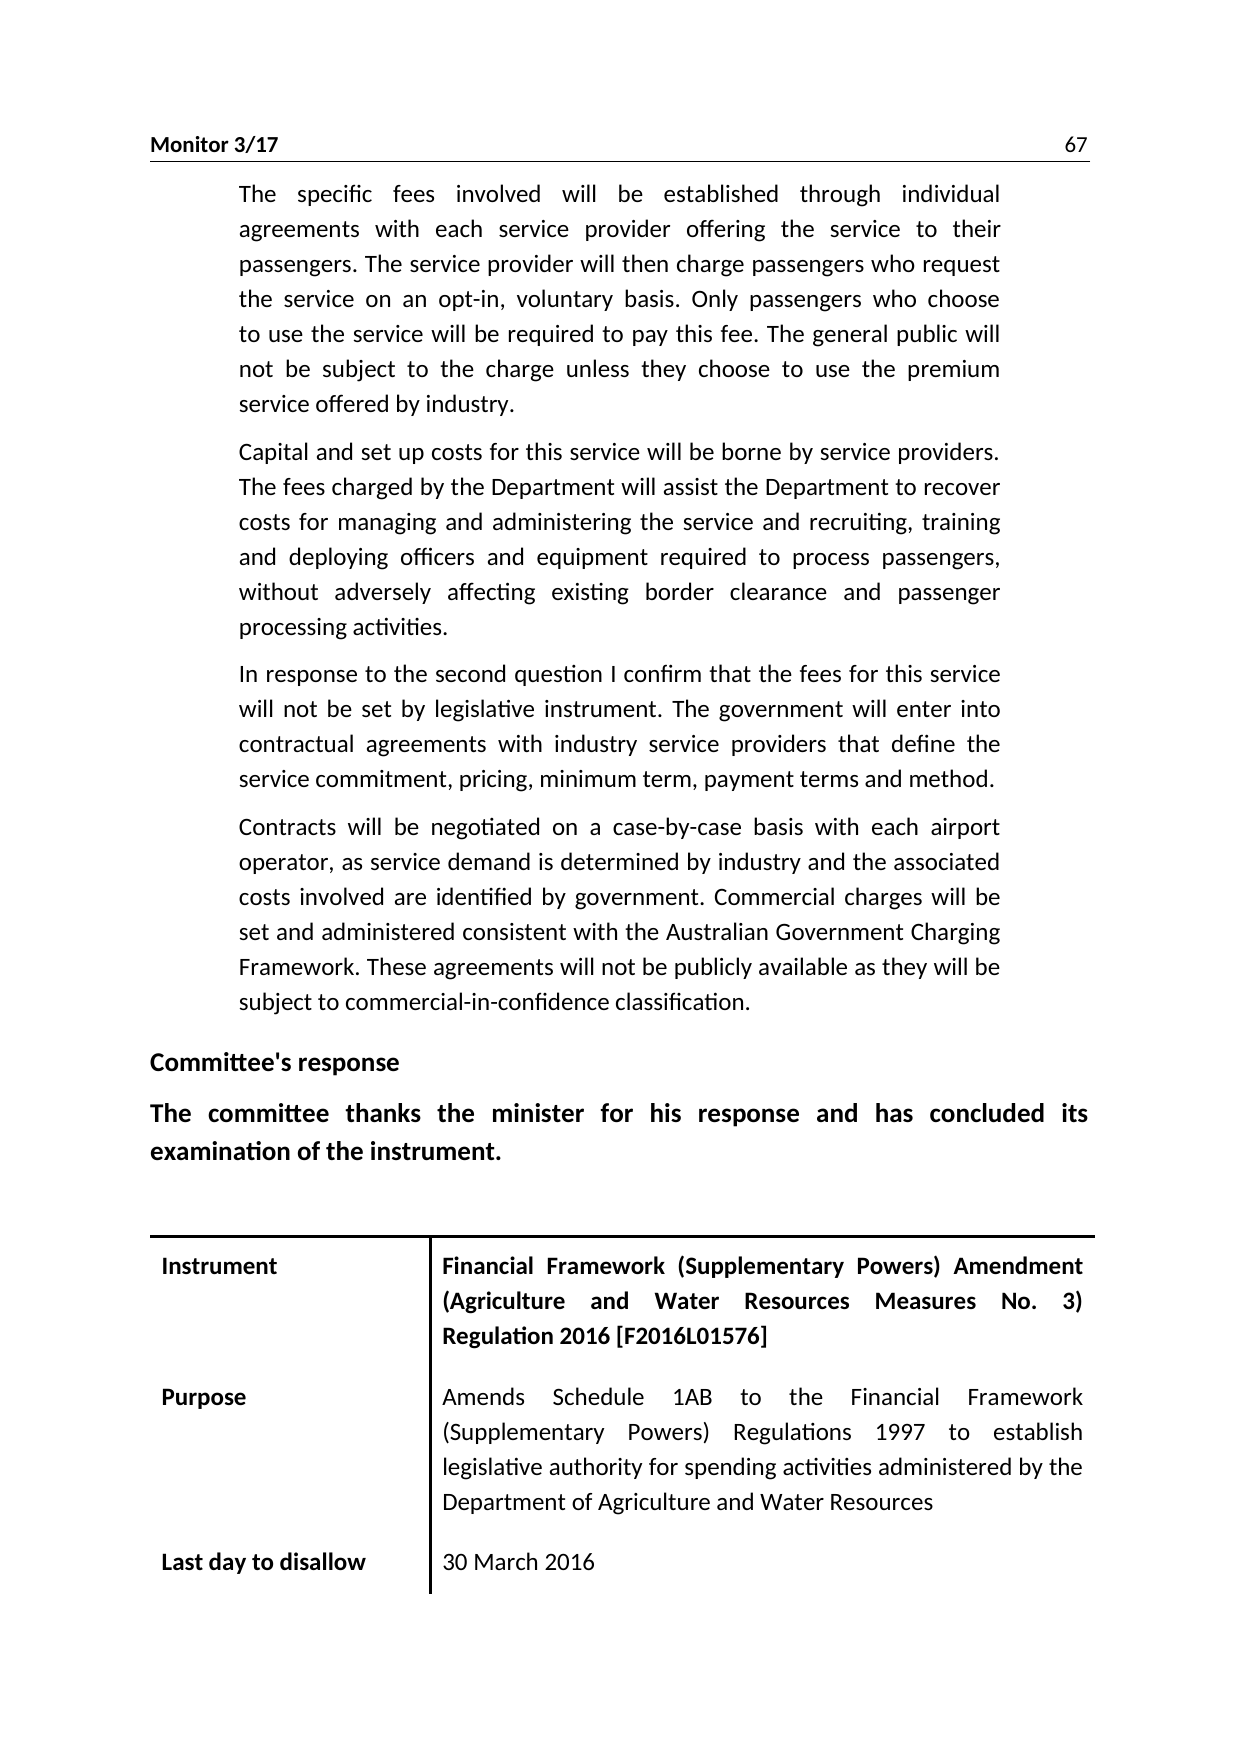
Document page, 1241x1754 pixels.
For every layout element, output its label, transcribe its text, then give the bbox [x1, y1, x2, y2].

text Capital and set up costs for this service will be borne by service providers. The fees charged by the Department will assist the Department to recover costs for managing and administering the service and recruiting, training and deploying officers and equipment required to process passengers, without adversely affecting existing border clearance and passenger processing activities. [239, 436, 1002, 641]
table_header Financial Framework (Supplementary Powers) Amendment (Agriculture and Water Resources Measures No. 3) Regulation 2016 [F2016L01576] [432, 1238, 1095, 1368]
table_header Instrument [150, 1238, 429, 1368]
table_cell Last day to disallow [150, 1534, 429, 1594]
text Contracts will be negotiated on a case-by-case basis with each airport operator, as service demand is determined by industry and the associated costs involved are identified by government. Commercial charges will be set and administered consistent with the Australian Government Charging Framework. These agreements will not be publicly available as they will be subject to commercial-in-confidence classification. [239, 811, 1002, 1016]
text The committee thanks the minister for his response and has concluded its examination of the instrument. [150, 1096, 1090, 1167]
table_cell Amends Schedule 1AB to the Financial Framework (Supplementary Powers) Regulations 1997 to establish legislative authority for spending activities administered by the Department of Agriculture and Water Resources [432, 1369, 1095, 1533]
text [239, 178, 1002, 419]
table_cell 30 March 2016 [432, 1534, 1095, 1594]
text Committee's response [150, 1046, 1090, 1079]
table_cell Purpose [150, 1369, 429, 1533]
text In response to the second question I confirm that the fees for this service will not be set by legislative instrument. The government will enter into contractual agreements with industry service providers that define the service commitment, pricing, minimum term, payment terms and method. [239, 658, 1002, 794]
